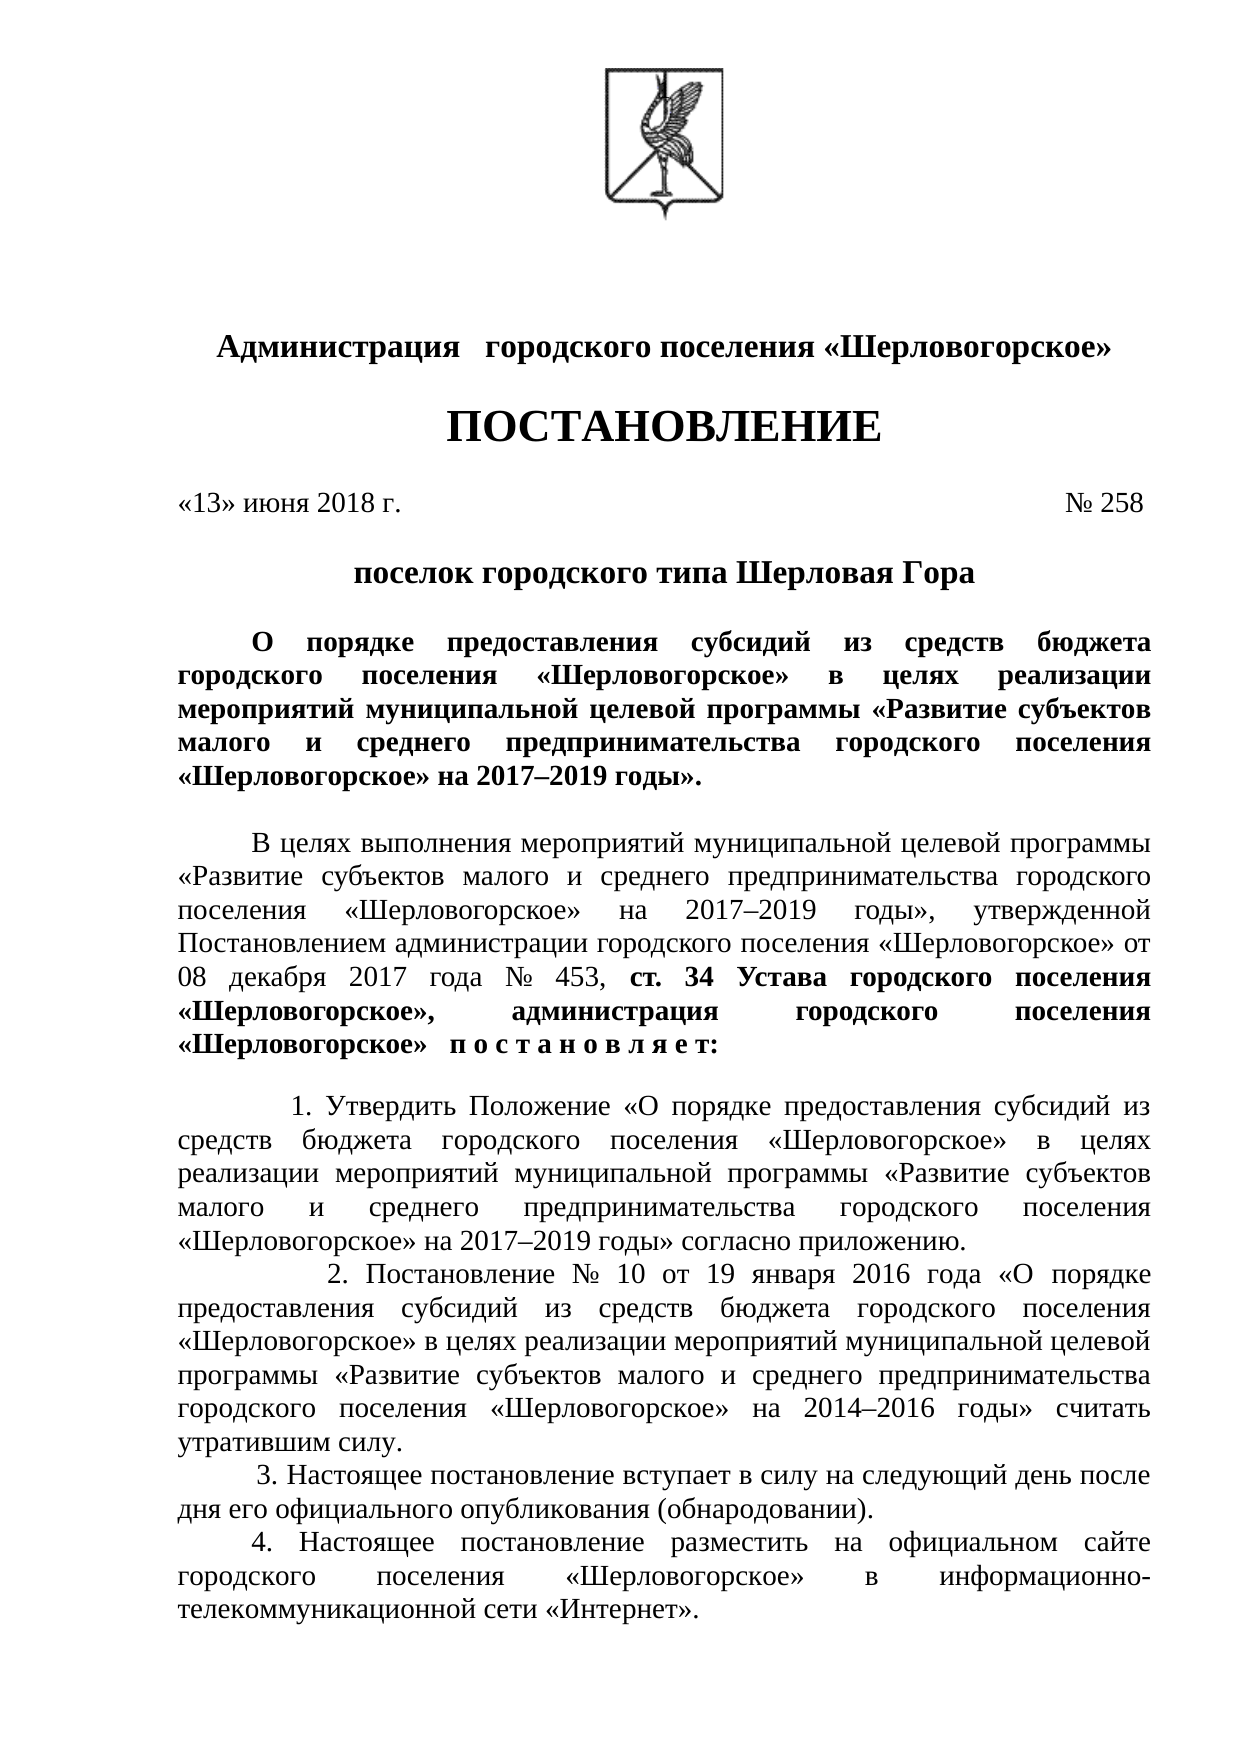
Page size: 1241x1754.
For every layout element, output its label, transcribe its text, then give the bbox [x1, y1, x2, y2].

text 3. Настоящее постановление вступает в силу на следующий день после дня его официального опубликования (обнародовании). [177, 1457, 1152, 1524]
text 1. Утвердить Положение «О порядке предоставления субсидий из средств бюджета городского поселения «Шерловогорское» в целях реализации мероприятий муниципальной программы «Развитие субъектов малого и среднего предпринимательства городского поселения «Шерловогорское» на 2017–2019 годы» согласно приложению. [177, 1088, 1152, 1256]
text Администрация городского поселения «Шерловогорское» [177, 327, 1152, 365]
picture [604, 68, 725, 222]
text О порядке предоставления субсидий из средств бюджета городского поселения «Шерловогорское» в целях реализации мероприятий муниципальной целевой программы «Развитие субъектов малого и среднего предпринимательства городского поселения «Шерловогорское» на 2017–2019 годы». [177, 624, 1152, 791]
text ПОСТАНОВЛЕНИЕ [177, 398, 1152, 451]
text 2. Постановление № 10 от 19 января 2016 года «О порядке предоставления субсидий из средств бюджета городского поселения «Шерловогорское» в целях реализации мероприятий муниципальной целевой программы «Развитие субъектов малого и среднего предпринимательства городского поселения «Шерловогорское» на 2014–2016 годы» считать утратившим силу. [177, 1256, 1152, 1457]
text поселок городского типа Шерловая Гора [177, 552, 1152, 590]
text «13» июня 2018 г. № 258 [177, 485, 1152, 518]
text 4. Настоящее постановление разместить на официальном сайте городского поселения «Шерловогорское» в информационно-телекоммуникационной сети «Интернет». [162, 1524, 1152, 1625]
subtitle В целях выполнения мероприятий муниципальной целевой программы «Развитие субъектов малого и среднего предпринимательства городского поселения «Шерловогорское» на 2017–2019 годы», утвержденной Постановлением администрации городского поселения «Шерловогорское» от 08 декабря 2017 года № 453, ст. 34 Устава городского поселения «Шерловогорское», администрация городского поселения «Шерловогорское» п о с т а н о в л я е т: [177, 825, 1152, 1060]
